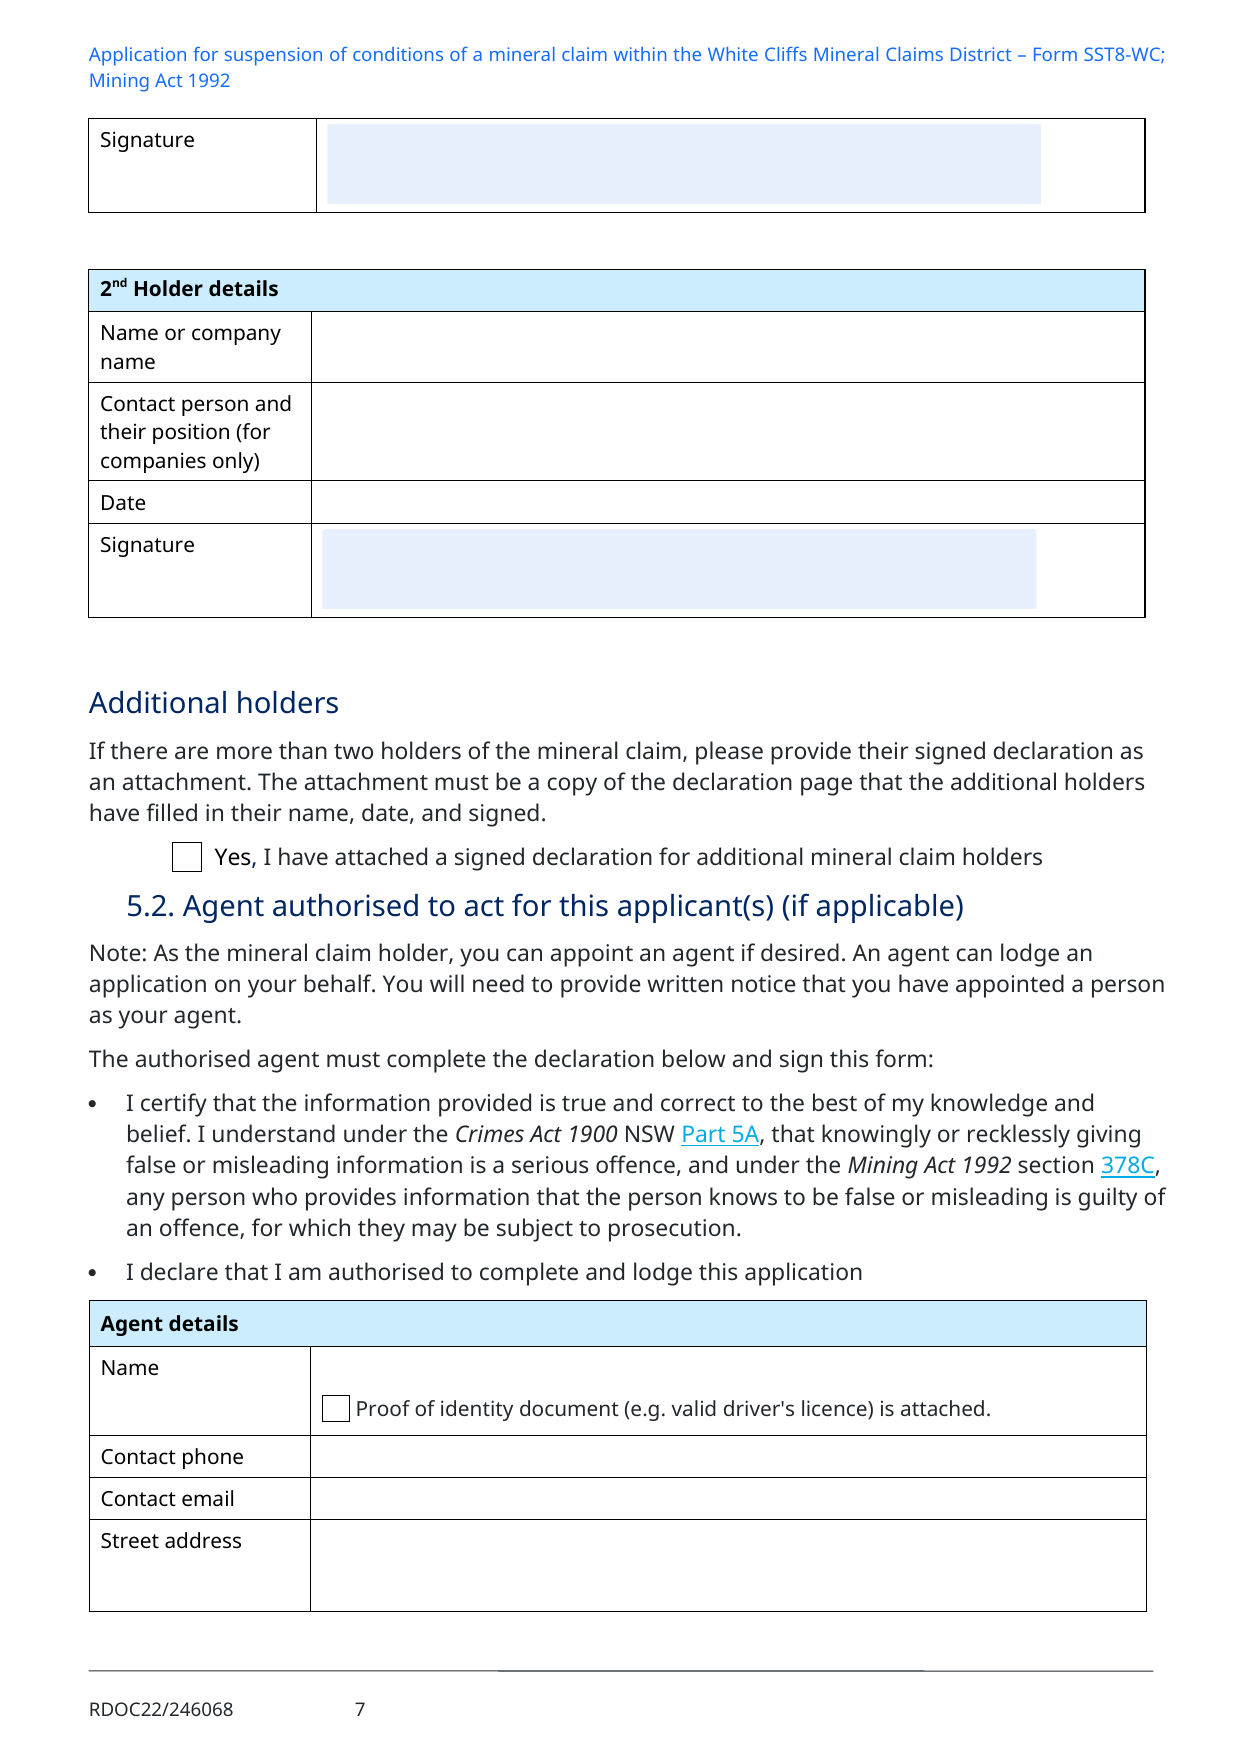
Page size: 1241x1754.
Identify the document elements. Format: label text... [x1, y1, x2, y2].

table_cell [312, 383, 1144, 480]
table_header Agent details [90, 1301, 1146, 1346]
table_cell [312, 312, 1144, 382]
list I certify that the information provided is true and correct to the best of my knowledge and belief. I understand under the Crimes Act 1900 NSW Part 5A, that knowingly or recklessly giving false or misleading information is a serious offence, and under the Mining Act 1992 section 378C, any person who provides information that the person knows to be false or misleading is guilty of an offence, for which they may be subject to prosecution. [89, 1087, 1167, 1243]
table_cell Contact phone [90, 1436, 310, 1477]
table_cell Signature [89, 524, 311, 617]
table_cell [311, 1478, 1146, 1519]
subtitle Agent authorised to act for this applicant(s) (if applicable) [126, 885, 1167, 924]
subtitle Additional holders [89, 683, 1167, 722]
table_cell Contact person and their position (for companies only) [89, 383, 311, 480]
table_cell Proof of identity document (e.g. valid driver's licence) is attached. [311, 1347, 1146, 1435]
table_cell [312, 481, 1144, 522]
table_cell Street address [90, 1520, 310, 1611]
text The authorised agent must complete the declaration below and sign this form: [89, 1043, 1167, 1074]
table_cell Date [89, 481, 311, 522]
table_cell Contact email [90, 1478, 310, 1519]
text Note: As the mineral claim holder, you can appoint an agent if desired. An agent can lodge an application on your behalf. You will need to provide written notice that you have appointed a person as your agent. [89, 937, 1167, 1031]
table_cell [311, 1520, 1146, 1611]
list I declare that I am authorised to complete and lodge this application [89, 1256, 1167, 1287]
text If there are more than two holders of the mineral claim, please provide their signed declaration as an attachment. The attachment must be a copy of the declaration page that the additional holders have filled in their name, date, and signed. [89, 735, 1167, 828]
table_cell Name [90, 1347, 310, 1435]
picture [322, 529, 1037, 609]
table_cell [311, 1436, 1146, 1477]
table_cell Name or company name [89, 312, 311, 382]
picture [327, 124, 1042, 204]
subtitle Yes, I have attached a signed declaration for additional mineral claim holders [126, 841, 1167, 872]
table_header 2nd Holder details [89, 270, 1144, 311]
table_cell Signature [89, 119, 316, 212]
